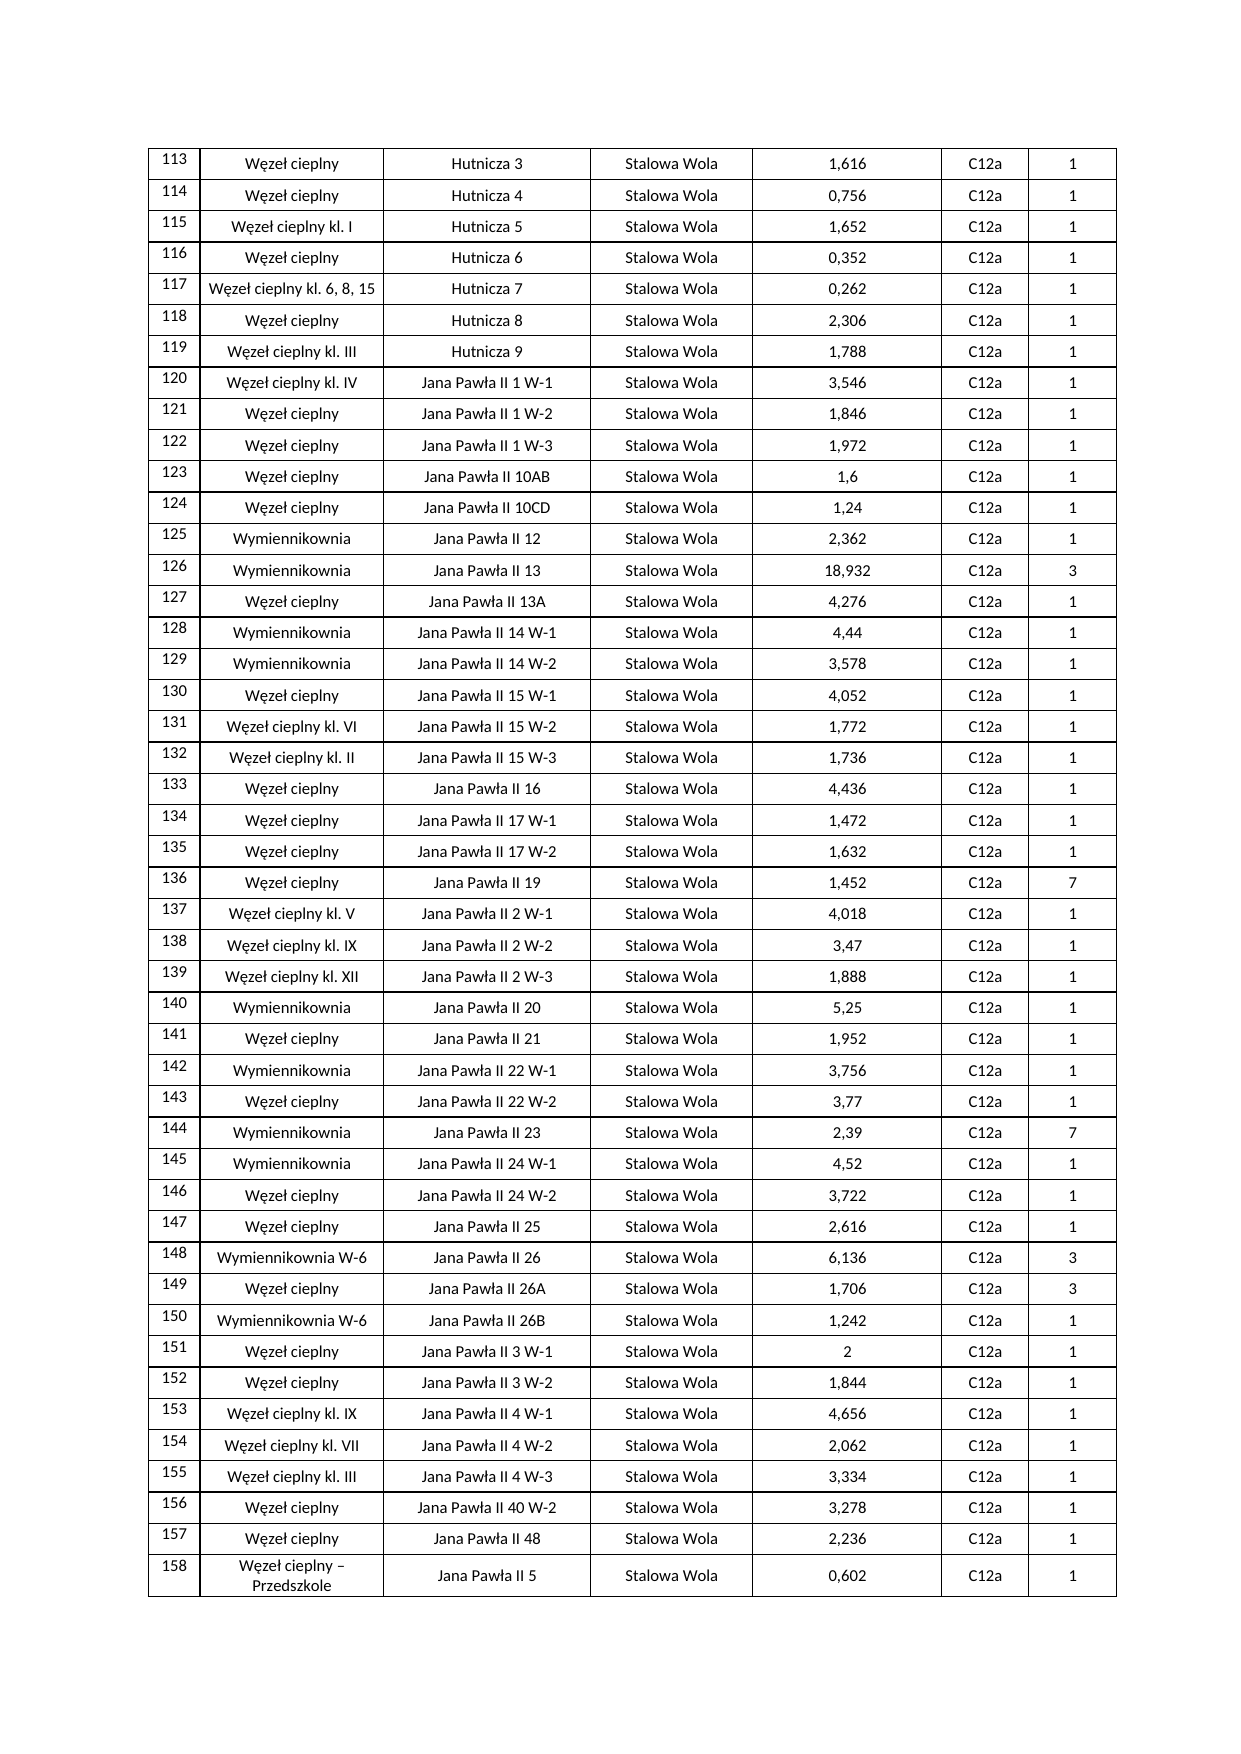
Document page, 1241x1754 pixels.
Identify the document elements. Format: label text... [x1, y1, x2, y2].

table_cell 1 [1029, 1430, 1116, 1460]
table_cell C12a [942, 368, 1028, 398]
table_cell Jana Pawła II 26 [384, 1243, 590, 1273]
table_cell C12a [942, 805, 1028, 835]
table_cell Węzeł cieplny [201, 430, 383, 460]
table_cell 1 [1029, 1336, 1116, 1366]
table_cell C12a [942, 1368, 1028, 1398]
table_cell Jana Pawła II 13 [384, 555, 590, 585]
table_cell Jana Pawła II 23 [384, 1118, 590, 1148]
table_cell Węzeł cieplny [201, 1024, 383, 1054]
table_cell C12a [942, 1055, 1028, 1085]
table_cell 148 [149, 1243, 199, 1273]
table_cell Węzeł cieplny kl. III [201, 1461, 383, 1491]
table_cell 1 [1029, 961, 1116, 991]
table_cell 1 [1029, 1399, 1116, 1429]
table_cell C12a [942, 1086, 1028, 1116]
table_cell Hutnicza 5 [384, 211, 590, 241]
table_cell Stalowa Wola [591, 993, 752, 1023]
table_cell Jana Pawła II 4 W-1 [384, 1399, 590, 1429]
table_cell Jana Pawła II 3 W-1 [384, 1336, 590, 1366]
table_cell 115 [149, 211, 199, 241]
table_cell 1 [1029, 805, 1116, 835]
table_cell C12a [942, 1024, 1028, 1054]
table_cell Jana Pawła II 25 [384, 1211, 590, 1241]
table_cell Stalowa Wola [591, 274, 752, 304]
table_cell 1 [1029, 211, 1116, 241]
table_cell Jana Pawła II 10AB [384, 461, 590, 491]
table_cell Stalowa Wola [591, 1305, 752, 1335]
table_cell Jana Pawła II 4 W-2 [384, 1430, 590, 1460]
table_cell 1 [1029, 1086, 1116, 1116]
table_cell Stalowa Wola [591, 430, 752, 460]
table_cell C12a [942, 243, 1028, 273]
table_cell 122 [149, 430, 199, 460]
table_cell 1,24 [753, 493, 941, 523]
table_cell C12a [942, 1524, 1028, 1554]
table_cell Stalowa Wola [591, 868, 752, 898]
table_cell Węzeł cieplny kl. VII [201, 1430, 383, 1460]
table_cell C12a [942, 1493, 1028, 1523]
table_cell 1,452 [753, 868, 941, 898]
table_cell 144 [149, 1118, 199, 1148]
table_cell Hutnicza 6 [384, 243, 590, 273]
table_cell C12a [942, 336, 1028, 366]
table_cell C12a [942, 274, 1028, 304]
table_cell C12a [942, 1243, 1028, 1273]
table_cell Jana Pawła II 24 W-2 [384, 1180, 590, 1210]
table_cell C12a [942, 1211, 1028, 1241]
table_cell 128 [149, 618, 199, 648]
table_cell Stalowa Wola [591, 1086, 752, 1116]
table_cell Stalowa Wola [591, 493, 752, 523]
table_cell 1 [1029, 618, 1116, 648]
table_cell 4,276 [753, 586, 941, 616]
table_cell 1 [1029, 743, 1116, 773]
table_cell 2,616 [753, 1211, 941, 1241]
table_cell Węzeł cieplny [201, 680, 383, 710]
table_cell 1 [1029, 430, 1116, 460]
table_cell Wymiennikownia [201, 618, 383, 648]
table_cell Hutnicza 7 [384, 274, 590, 304]
table_cell C12a [942, 1555, 1028, 1596]
table_cell 1,706 [753, 1274, 941, 1304]
table_cell 135 [149, 836, 199, 866]
table_cell Stalowa Wola [591, 1180, 752, 1210]
table_cell C12a [942, 1399, 1028, 1429]
table_cell 125 [149, 524, 199, 554]
table_cell Węzeł cieplny [201, 399, 383, 429]
table_cell Jana Pawła II 13A [384, 586, 590, 616]
table_cell Jana Pawła II 5 [384, 1555, 590, 1596]
table_cell 123 [149, 461, 199, 491]
table_cell Stalowa Wola [591, 1399, 752, 1429]
table_cell Jana Pawła II 14 W-2 [384, 649, 590, 679]
table_cell C12a [942, 774, 1028, 804]
table_cell Stalowa Wola [591, 461, 752, 491]
table_cell Stalowa Wola [591, 805, 752, 835]
table_cell Węzeł cieplny kl. 6, 8, 15 [201, 274, 383, 304]
table_cell Węzeł cieplny [201, 1368, 383, 1398]
table_cell Węzeł cieplny [201, 149, 383, 179]
table_cell Jana Pawła II 2 W-3 [384, 961, 590, 991]
table_cell 2,362 [753, 524, 941, 554]
table_cell Stalowa Wola [591, 743, 752, 773]
table_cell 3,47 [753, 930, 941, 960]
table_cell Węzeł cieplny kl. V [201, 899, 383, 929]
table_cell C12a [942, 149, 1028, 179]
table_cell 150 [149, 1305, 199, 1335]
table_cell 6,136 [753, 1243, 941, 1273]
table_cell Stalowa Wola [591, 1493, 752, 1523]
table_cell 131 [149, 711, 199, 741]
table_cell 151 [149, 1336, 199, 1366]
table_cell 120 [149, 368, 199, 398]
table_cell 1 [1029, 586, 1116, 616]
table_cell 1 [1029, 461, 1116, 491]
table_cell Wymiennikownia [201, 649, 383, 679]
table_cell Stalowa Wola [591, 618, 752, 648]
table_cell 3,546 [753, 368, 941, 398]
table_cell 3,278 [753, 1493, 941, 1523]
table_cell 139 [149, 961, 199, 991]
table_cell 1 [1029, 1305, 1116, 1335]
table_cell 124 [149, 493, 199, 523]
table_cell 2,236 [753, 1524, 941, 1554]
table_cell Węzeł cieplny [201, 180, 383, 210]
table_cell 156 [149, 1493, 199, 1523]
table_cell 4,656 [753, 1399, 941, 1429]
table_cell 141 [149, 1024, 199, 1054]
table_cell 3,77 [753, 1086, 941, 1116]
table_cell 2,39 [753, 1118, 941, 1148]
table_cell Węzeł cieplny kl. VI [201, 711, 383, 741]
table_cell C12a [942, 1430, 1028, 1460]
table_cell 140 [149, 993, 199, 1023]
table_cell 116 [149, 243, 199, 273]
table_cell 4,52 [753, 1149, 941, 1179]
table_cell Węzeł cieplny [201, 1274, 383, 1304]
table_cell Stalowa Wola [591, 336, 752, 366]
table_cell C12a [942, 868, 1028, 898]
table_cell 1 [1029, 1149, 1116, 1179]
table_cell C12a [942, 899, 1028, 929]
table_cell C12a [942, 1305, 1028, 1335]
table_cell 1,472 [753, 805, 941, 835]
table_cell 138 [149, 930, 199, 960]
table_cell Jana Pawła II 15 W-3 [384, 743, 590, 773]
table_cell Stalowa Wola [591, 1461, 752, 1491]
table_cell C12a [942, 586, 1028, 616]
table_cell 121 [149, 399, 199, 429]
table_cell 1,242 [753, 1305, 941, 1335]
table_cell 1,844 [753, 1368, 941, 1398]
table_cell 142 [149, 1055, 199, 1085]
table_cell 7 [1029, 868, 1116, 898]
table_cell Stalowa Wola [591, 1274, 752, 1304]
table_cell Wymiennikownia [201, 555, 383, 585]
table_cell Węzeł cieplny [201, 586, 383, 616]
table_cell Stalowa Wola [591, 1149, 752, 1179]
table_cell Stalowa Wola [591, 1211, 752, 1241]
table_cell 127 [149, 586, 199, 616]
table_cell 147 [149, 1211, 199, 1241]
table_cell 1 [1029, 1461, 1116, 1491]
table_cell 3,578 [753, 649, 941, 679]
table_cell 113 [149, 149, 199, 179]
table_cell Węzeł cieplny [201, 1336, 383, 1366]
table_cell 0,262 [753, 274, 941, 304]
table_cell 143 [149, 1086, 199, 1116]
table_cell Wymiennikownia [201, 524, 383, 554]
table_cell Węzeł cieplny [201, 461, 383, 491]
table_cell 1 [1029, 305, 1116, 335]
table_cell Jana Pawła II 3 W-2 [384, 1368, 590, 1398]
table_cell 153 [149, 1399, 199, 1429]
table_cell Jana Pawła II 19 [384, 868, 590, 898]
table_cell Stalowa Wola [591, 836, 752, 866]
table_cell Węzeł cieplny [201, 1524, 383, 1554]
table_cell 114 [149, 180, 199, 210]
table_cell Wymiennikownia [201, 1055, 383, 1085]
table_cell Stalowa Wola [591, 399, 752, 429]
table_cell 1 [1029, 836, 1116, 866]
table_cell 1,888 [753, 961, 941, 991]
table_cell Wymiennikownia W-6 [201, 1243, 383, 1273]
table_cell C12a [942, 618, 1028, 648]
table_cell Jana Pawła II 22 W-1 [384, 1055, 590, 1085]
table_cell Stalowa Wola [591, 149, 752, 179]
table_cell 1,736 [753, 743, 941, 773]
table_cell Stalowa Wola [591, 211, 752, 241]
table_cell Stalowa Wola [591, 555, 752, 585]
table_cell 1,846 [753, 399, 941, 429]
table_cell 18,932 [753, 555, 941, 585]
table_cell C12a [942, 524, 1028, 554]
table_cell Stalowa Wola [591, 649, 752, 679]
table_cell Jana Pawła II 26A [384, 1274, 590, 1304]
table_cell Stalowa Wola [591, 711, 752, 741]
table_cell 1 [1029, 680, 1116, 710]
table_cell Węzeł cieplny [201, 493, 383, 523]
table_cell 1 [1029, 1024, 1116, 1054]
table_cell 133 [149, 774, 199, 804]
table_cell C12a [942, 461, 1028, 491]
table_cell C12a [942, 1149, 1028, 1179]
table_cell Jana Pawła II 14 W-1 [384, 618, 590, 648]
table_cell 1,632 [753, 836, 941, 866]
table_cell 1 [1029, 774, 1116, 804]
table_cell Jana Pawła II 2 W-1 [384, 899, 590, 929]
table_cell 1 [1029, 1555, 1116, 1596]
table_cell 4,018 [753, 899, 941, 929]
table_cell Węzeł cieplny [201, 305, 383, 335]
table_cell Węzeł cieplny – Przedszkole [201, 1555, 383, 1596]
table_cell Wymiennikownia [201, 993, 383, 1023]
table_cell Wymiennikownia [201, 1149, 383, 1179]
table_cell 1 [1029, 1524, 1116, 1554]
table_cell 130 [149, 680, 199, 710]
table_cell 7 [1029, 1118, 1116, 1148]
table_cell 1 [1029, 336, 1116, 366]
table_cell Hutnicza 9 [384, 336, 590, 366]
table_cell Jana Pawła II 1 W-1 [384, 368, 590, 398]
table_cell Jana Pawła II 16 [384, 774, 590, 804]
table_cell C12a [942, 211, 1028, 241]
table_cell Wymiennikownia W-6 [201, 1305, 383, 1335]
table_cell Stalowa Wola [591, 1336, 752, 1366]
table_cell Stalowa Wola [591, 930, 752, 960]
table_cell 1 [1029, 524, 1116, 554]
table_cell Wymiennikownia [201, 1118, 383, 1148]
table_cell C12a [942, 743, 1028, 773]
table_cell 1 [1029, 368, 1116, 398]
table_cell Jana Pawła II 15 W-2 [384, 711, 590, 741]
table_cell 1 [1029, 711, 1116, 741]
table_cell Stalowa Wola [591, 1524, 752, 1554]
table_cell 1 [1029, 180, 1116, 210]
table_cell Jana Pawła II 40 W-2 [384, 1493, 590, 1523]
table_cell Jana Pawła II 24 W-1 [384, 1149, 590, 1179]
table_cell C12a [942, 493, 1028, 523]
table_cell 1,652 [753, 211, 941, 241]
table_cell C12a [942, 711, 1028, 741]
table_cell Stalowa Wola [591, 1024, 752, 1054]
table_cell C12a [942, 180, 1028, 210]
table_cell 3,756 [753, 1055, 941, 1085]
table_cell 152 [149, 1368, 199, 1398]
table_cell C12a [942, 1180, 1028, 1210]
table_cell Węzeł cieplny [201, 1180, 383, 1210]
table_cell 0,756 [753, 180, 941, 210]
table_cell 1 [1029, 649, 1116, 679]
table_cell 2 [753, 1336, 941, 1366]
table_cell 4,44 [753, 618, 941, 648]
table_cell Jana Pawła II 1 W-3 [384, 430, 590, 460]
table_cell Stalowa Wola [591, 774, 752, 804]
table_cell Jana Pawła II 22 W-2 [384, 1086, 590, 1116]
table_cell 136 [149, 868, 199, 898]
table_cell 117 [149, 274, 199, 304]
table_cell Węzeł cieplny [201, 243, 383, 273]
table_cell 1,972 [753, 430, 941, 460]
table_cell 149 [149, 1274, 199, 1304]
table_cell Stalowa Wola [591, 1555, 752, 1596]
table_cell 1,788 [753, 336, 941, 366]
table_cell Węzeł cieplny [201, 805, 383, 835]
table_cell Stalowa Wola [591, 243, 752, 273]
table_cell Jana Pawła II 15 W-1 [384, 680, 590, 710]
table_cell 1,616 [753, 149, 941, 179]
table_cell 1 [1029, 930, 1116, 960]
table_cell C12a [942, 1461, 1028, 1491]
table_cell 134 [149, 805, 199, 835]
table_cell Stalowa Wola [591, 305, 752, 335]
table_cell Stalowa Wola [591, 1055, 752, 1085]
table_cell Węzeł cieplny [201, 836, 383, 866]
table_cell 3 [1029, 555, 1116, 585]
table_cell 119 [149, 336, 199, 366]
table_cell Jana Pawła II 48 [384, 1524, 590, 1554]
table_cell Jana Pawła II 26B [384, 1305, 590, 1335]
table_cell Węzeł cieplny [201, 1493, 383, 1523]
table_cell Węzeł cieplny [201, 1086, 383, 1116]
table_cell C12a [942, 1336, 1028, 1366]
table_cell 3 [1029, 1243, 1116, 1273]
table_cell 0,602 [753, 1555, 941, 1596]
table_cell 4,052 [753, 680, 941, 710]
table_cell Stalowa Wola [591, 1243, 752, 1273]
table_cell Hutnicza 3 [384, 149, 590, 179]
table_cell 146 [149, 1180, 199, 1210]
table_cell 126 [149, 555, 199, 585]
table_cell C12a [942, 1118, 1028, 1148]
table_cell C12a [942, 1274, 1028, 1304]
table_cell 154 [149, 1430, 199, 1460]
table_cell 1 [1029, 1493, 1116, 1523]
table_cell C12a [942, 930, 1028, 960]
table_cell Jana Pawła II 10CD [384, 493, 590, 523]
table_cell 1 [1029, 493, 1116, 523]
table_cell Węzeł cieplny [201, 1211, 383, 1241]
table_cell Węzeł cieplny kl. IX [201, 930, 383, 960]
table_cell 118 [149, 305, 199, 335]
table_cell 3,722 [753, 1180, 941, 1210]
table_cell C12a [942, 649, 1028, 679]
table_cell Stalowa Wola [591, 1118, 752, 1148]
table_cell C12a [942, 961, 1028, 991]
table_cell Jana Pawła II 2 W-2 [384, 930, 590, 960]
table_cell Hutnicza 4 [384, 180, 590, 210]
table_cell 132 [149, 743, 199, 773]
table_cell 129 [149, 649, 199, 679]
table_cell 3 [1029, 1274, 1116, 1304]
table_cell Stalowa Wola [591, 1368, 752, 1398]
table_cell Węzeł cieplny kl. II [201, 743, 383, 773]
table_cell 157 [149, 1524, 199, 1554]
table_cell C12a [942, 993, 1028, 1023]
table_cell 1 [1029, 1180, 1116, 1210]
table_cell Jana Pawła II 1 W-2 [384, 399, 590, 429]
table_cell 3,334 [753, 1461, 941, 1491]
table_cell C12a [942, 305, 1028, 335]
table_cell 1 [1029, 1368, 1116, 1398]
table_cell Stalowa Wola [591, 180, 752, 210]
table_cell 1,772 [753, 711, 941, 741]
table_cell 4,436 [753, 774, 941, 804]
table_cell Jana Pawła II 17 W-1 [384, 805, 590, 835]
table_cell 1,6 [753, 461, 941, 491]
table_cell Jana Pawła II 4 W-3 [384, 1461, 590, 1491]
table_cell Stalowa Wola [591, 524, 752, 554]
table_cell 1,952 [753, 1024, 941, 1054]
table_cell 158 [149, 1555, 199, 1596]
table_cell Jana Pawła II 20 [384, 993, 590, 1023]
table_cell Węzeł cieplny kl. III [201, 336, 383, 366]
table_cell Stalowa Wola [591, 1430, 752, 1460]
table_cell 5,25 [753, 993, 941, 1023]
table_cell Węzeł cieplny kl. I [201, 211, 383, 241]
table_cell 155 [149, 1461, 199, 1491]
table_cell 1 [1029, 899, 1116, 929]
table_cell 1 [1029, 149, 1116, 179]
table_cell Stalowa Wola [591, 899, 752, 929]
table_cell 145 [149, 1149, 199, 1179]
table_cell Stalowa Wola [591, 586, 752, 616]
table_cell Stalowa Wola [591, 368, 752, 398]
table_cell C12a [942, 399, 1028, 429]
table_cell Węzeł cieplny kl. IX [201, 1399, 383, 1429]
table_cell C12a [942, 836, 1028, 866]
table_cell Węzeł cieplny kl. IV [201, 368, 383, 398]
table_cell 1 [1029, 399, 1116, 429]
table_cell Węzeł cieplny [201, 868, 383, 898]
table_cell C12a [942, 555, 1028, 585]
table_cell C12a [942, 680, 1028, 710]
table_cell Węzeł cieplny [201, 774, 383, 804]
table_cell Hutnicza 8 [384, 305, 590, 335]
table_cell 1 [1029, 1055, 1116, 1085]
table_cell Węzeł cieplny kl. XII [201, 961, 383, 991]
table_cell 0,352 [753, 243, 941, 273]
table_cell Jana Pawła II 21 [384, 1024, 590, 1054]
table_cell Jana Pawła II 12 [384, 524, 590, 554]
table_cell 1 [1029, 274, 1116, 304]
table_cell Jana Pawła II 17 W-2 [384, 836, 590, 866]
table_cell 1 [1029, 1211, 1116, 1241]
table_cell 1 [1029, 243, 1116, 273]
table_cell Stalowa Wola [591, 680, 752, 710]
table_cell C12a [942, 430, 1028, 460]
table_cell 2,062 [753, 1430, 941, 1460]
table_cell 1 [1029, 993, 1116, 1023]
table_cell Stalowa Wola [591, 961, 752, 991]
table_cell 2,306 [753, 305, 941, 335]
table_cell 137 [149, 899, 199, 929]
